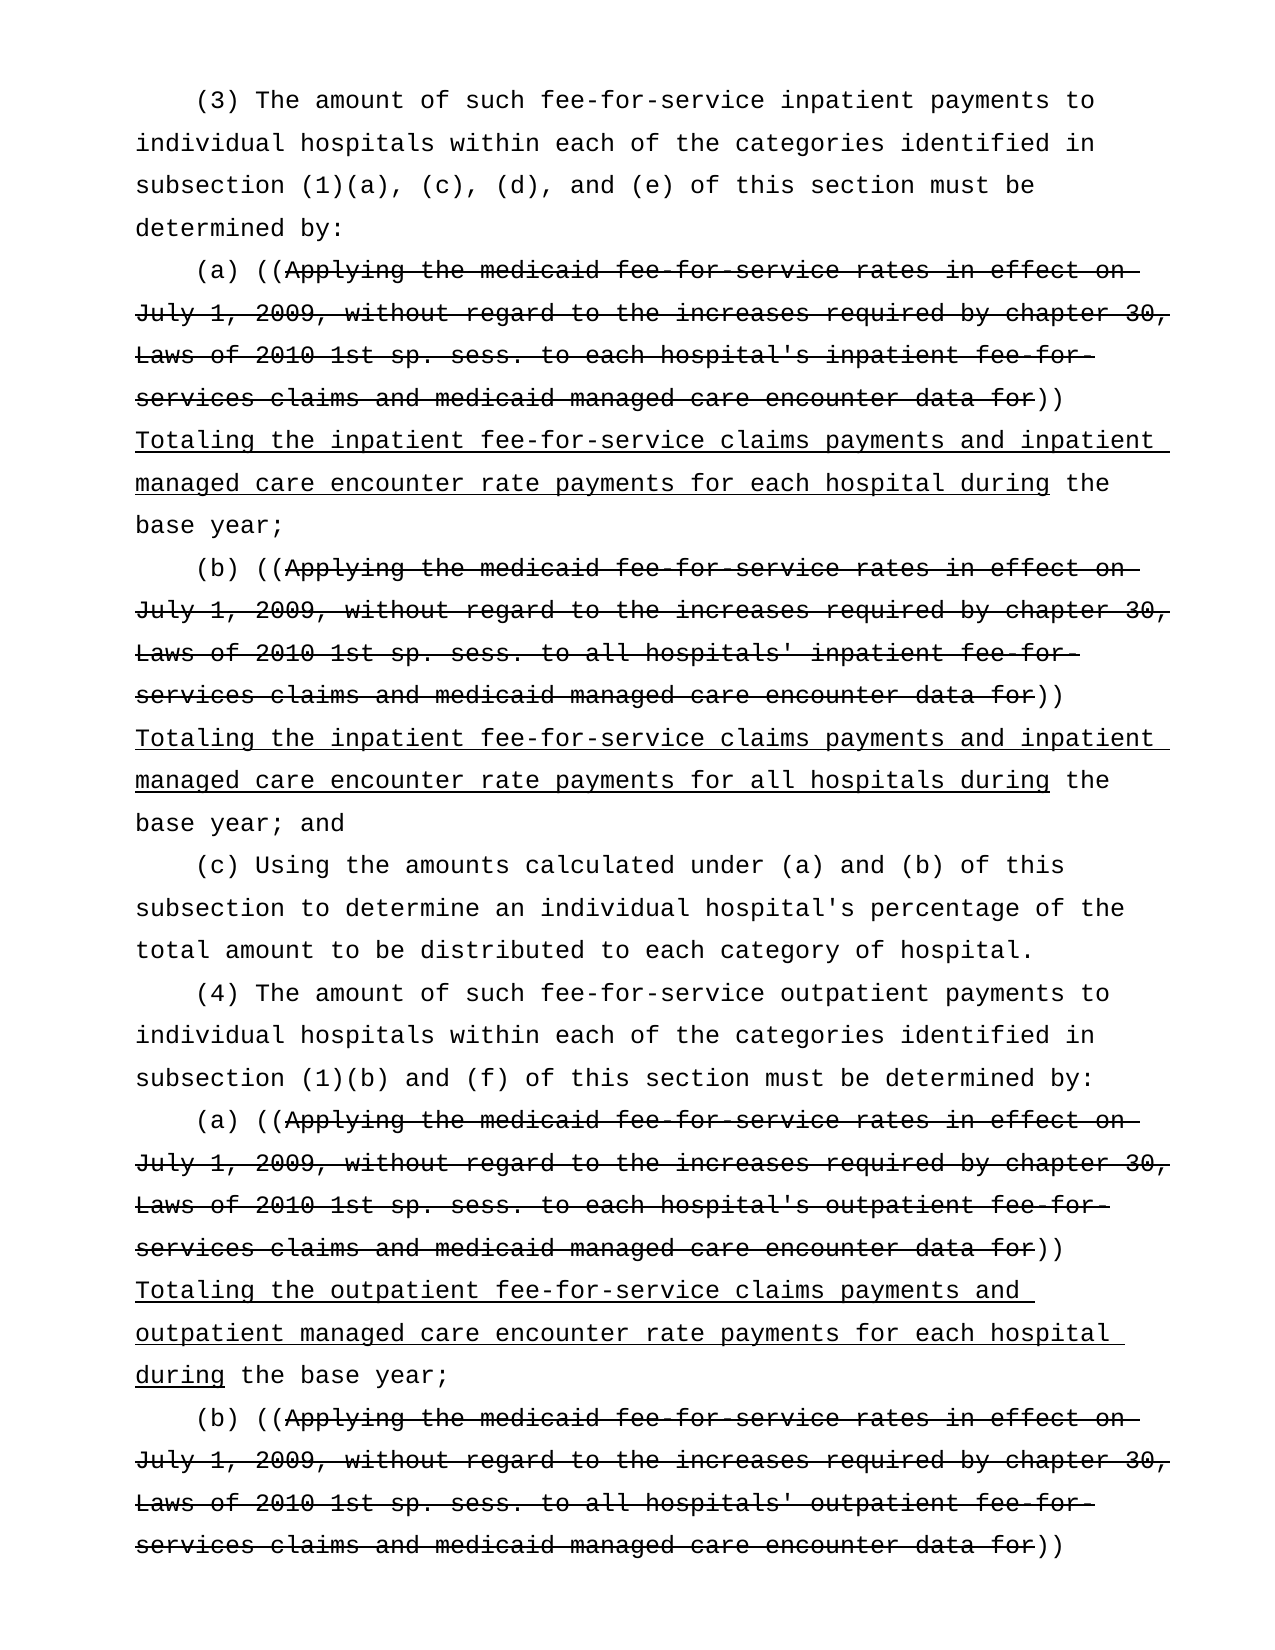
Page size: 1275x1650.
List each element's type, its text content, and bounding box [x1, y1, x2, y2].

text (a) ((Applying the medicaid fee-for-service rates in effect on July 1, 2009, without regard to the increases required by chapter 30, Laws of 2010 1st sp. sess. to each hospital's outpatient fee-for-services claims and medicaid managed care encounter data for)) Totaling the outpatient fee-for-service claims payments and outpatient managed care encounter rate payments for each hospital during the base year; [135, 1095, 1170, 1164]
text (a) ((Applying the medicaid fee-for-service rates in effect on July 1, 2009, without regard to the increases required by chapter 30, Laws of 2010 1st sp. sess. to each hospital's inpatient fee-for-services claims and medicaid managed care encounter data for)) Totaling the inpatient fee-for-service claims payments and inpatient managed care encounter rate payments for each hospital during the base year; [135, 316, 1170, 451]
text (4) The amount of such fee-for-service outpatient payments to individual hospitals within each of the categories identified in subsection (1)(b) and (f) of this section must be determined by: [135, 967, 1170, 1095]
text (3) The amount of such fee-for-service inpatient payments to individual hospitals within each of the categories identified in subsection (1)(a), (c), (d), and (e) of this section must be determined by: [135, 75, 1170, 245]
text (c) Using the amounts calculated under (a) and (b) of this subsection to determine an individual hospital's percentage of the total amount to be distributed to each category of hospital. [135, 840, 1170, 967]
text (a) ((Applying the medicaid fee-for-service rates in effect on July 1, 2009, without regard to the increases required by chapter 30, Laws of 2010 1st sp. sess. to each hospital's inpatient fee-for-services claims and medicaid managed care encounter data for)) Totaling the inpatient fee-for-service claims payments and inpatient managed care encounter rate payments for each hospital during the base year; [135, 453, 1170, 542]
text (b) ((Applying the medicaid fee-for-service rates in effect on July 1, 2009, without regard to the increases required by chapter 30, Laws of 2010 1st sp. sess. to all hospitals' inpatient fee-for-services claims and medicaid managed care encounter data for)) Totaling the inpatient fee-for-service claims payments and inpatient managed care encounter rate payments for all hospitals during the base year; and [135, 750, 1170, 840]
text (b) ((Applying the medicaid fee-for-service rates in effect on July 1, 2009, without regard to the increases required by chapter 30, Laws of 2010 1st sp. sess. to all hospitals' inpatient fee-for-services claims and medicaid managed care encounter data for)) Totaling the inpatient fee-for-service claims payments and inpatient managed care encounter rate payments for all hospitals during the base year; and [135, 613, 1170, 749]
text (a) ((Applying the medicaid fee-for-service rates in effect on July 1, 2009, without regard to the increases required by chapter 30, Laws of 2010 1st sp. sess. to each hospital's outpatient fee-for-services claims and medicaid managed care encounter data for)) Totaling the outpatient fee-for-service claims payments and outpatient managed care encounter rate payments for each hospital during the base year; [135, 1166, 1170, 1392]
text (b) ((Applying the medicaid fee-for-service rates in effect on July 1, 2009, without regard to the increases required by chapter 30, Laws of 2010 1st sp. sess. to all hospitals' inpatient fee-for-services claims and medicaid managed care encounter data for)) Totaling the inpatient fee-for-service claims payments and inpatient managed care encounter rate payments for all hospitals during the base year; and [135, 542, 1170, 611]
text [135, 1463, 1170, 1562]
text (a) ((Applying the medicaid fee-for-service rates in effect on July 1, 2009, without regard to the increases required by chapter 30, Laws of 2010 1st sp. sess. to each hospital's inpatient fee-for-services claims and medicaid managed care encounter data for)) Totaling the inpatient fee-for-service claims payments and inpatient managed care encounter rate payments for each hospital during the base year; [135, 245, 1170, 314]
